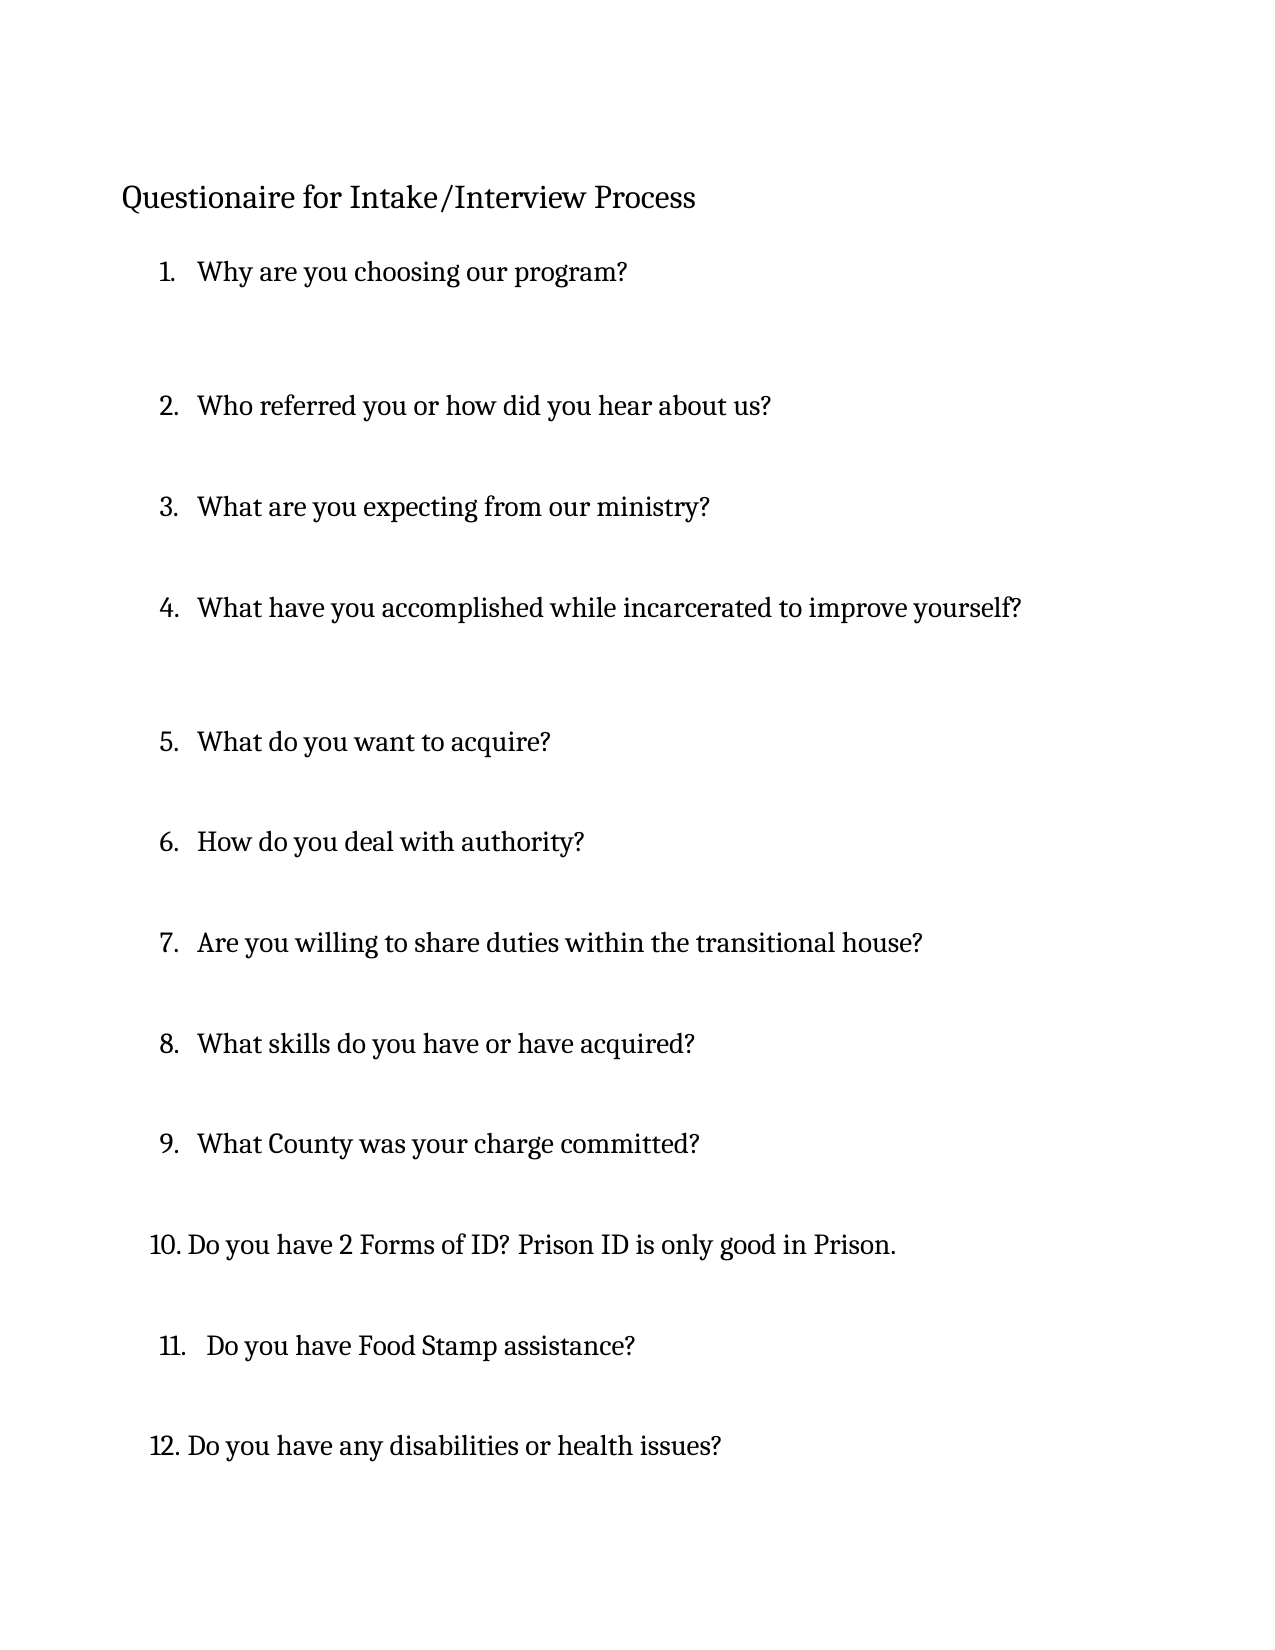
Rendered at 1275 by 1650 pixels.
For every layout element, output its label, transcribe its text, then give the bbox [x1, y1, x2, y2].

list Do you have Food Stamp assistance? [159, 1329, 1134, 1362]
list What do you want to acquire? [159, 725, 1134, 758]
list What have you accomplished while incarcerated to improve yourself? [159, 591, 1134, 624]
list Why are you choosing our program? [159, 255, 1134, 289]
list Who referred you or how did you hear about us? [159, 389, 1134, 423]
list How do you deal with authority? [159, 826, 1134, 859]
list What are you expecting from our ministry? [159, 490, 1134, 524]
list Do you have 2 Forms of ID? Prison ID is only good in Prison. [150, 1228, 1134, 1262]
text Questionaire for Intake/Interview Process [122, 179, 1134, 217]
list Are you willing to share duties within the transitional house? [159, 926, 1134, 960]
list What skills do you have or have acquired? [159, 1027, 1134, 1060]
list Do you have any disabilities or health issues? [150, 1429, 1134, 1463]
list What County was your charge committed? [159, 1127, 1134, 1161]
